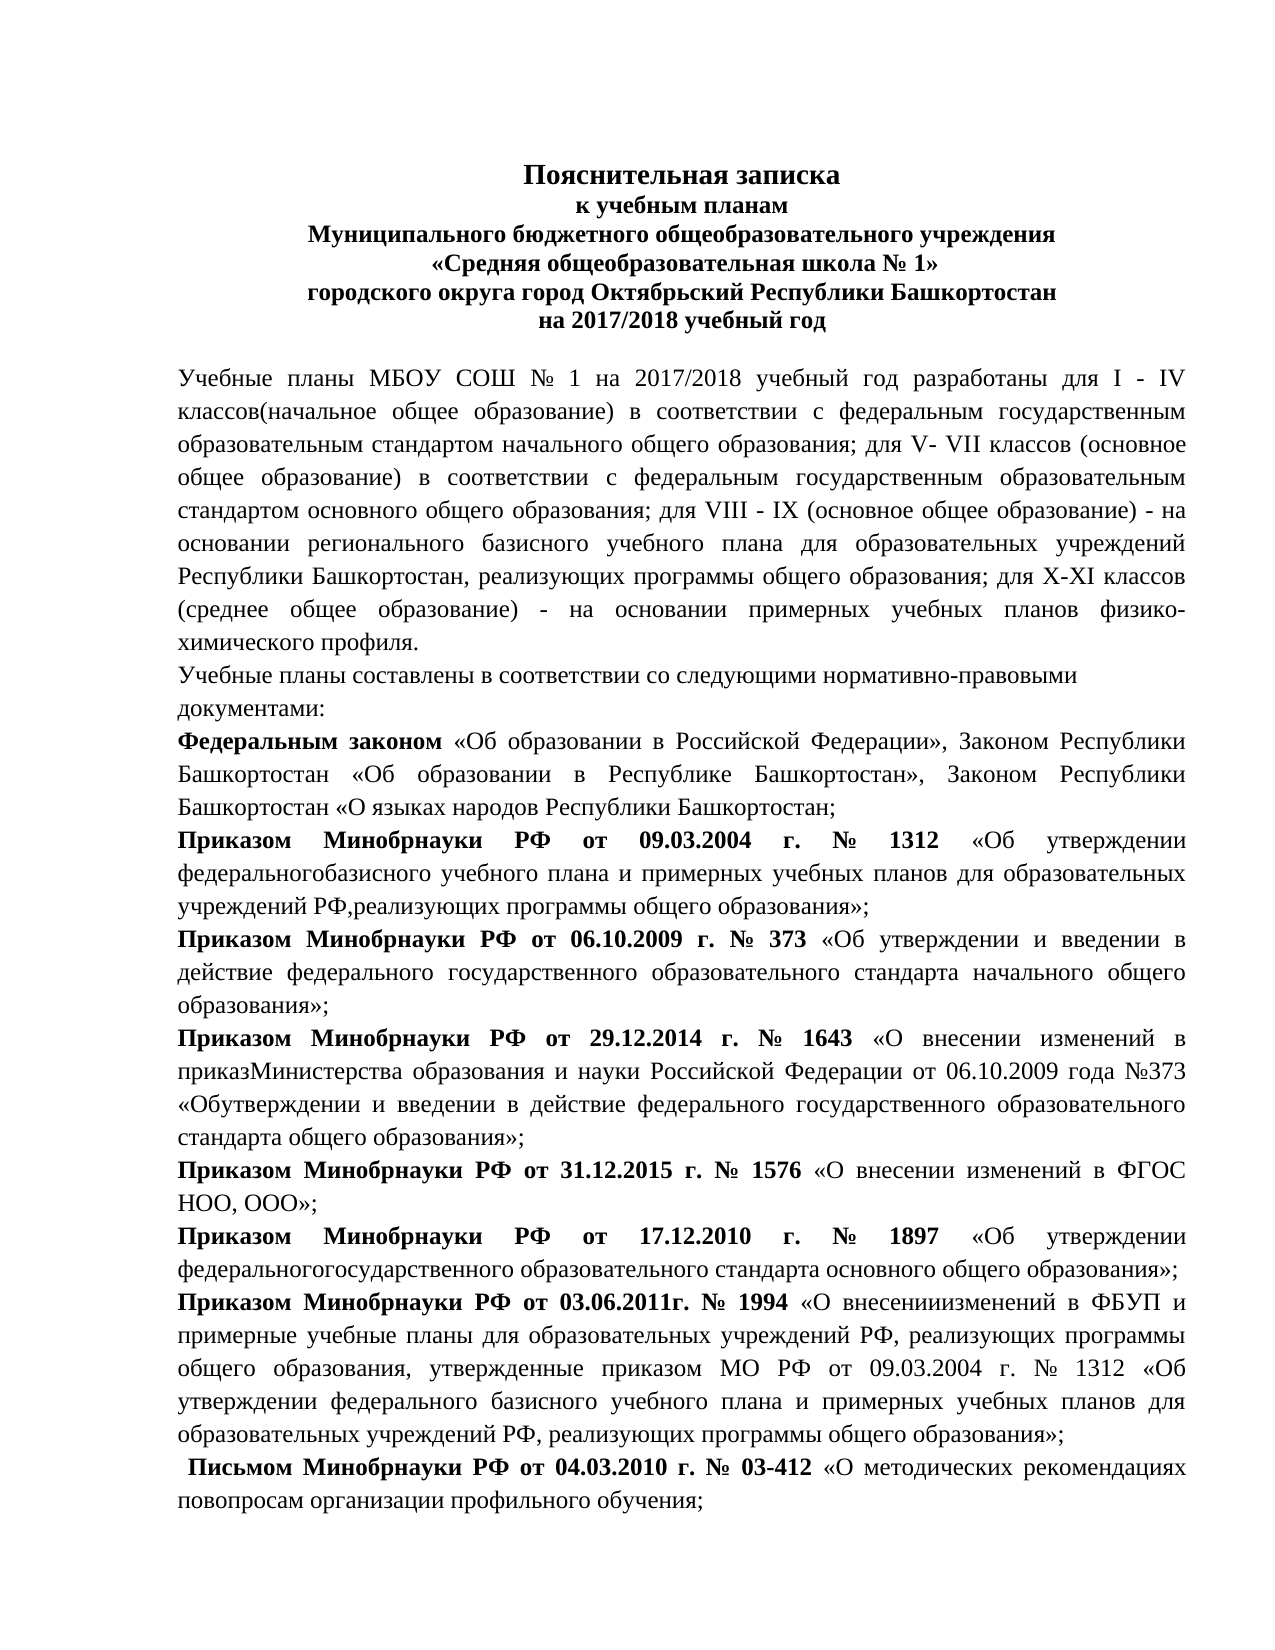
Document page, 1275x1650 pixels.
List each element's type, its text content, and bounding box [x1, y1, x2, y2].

text Федеральным законом «Об образовании в Российской Федерации», Законом Республики Башкортостан «Об образовании в Республике Башкортостан», Законом Республики Башкортостан «О языках народов Республики Башкортостан; [177, 726, 1186, 821]
text Приказом Минобрнауки РФ от 03.06.2011г. № 1994 «О внесенииизменений в ФБУП и примерные учебные планы для образовательных учреждений РФ, реализующих программы общего образования, утвержденные приказом МО РФ от 09.03.2004 г. № 1312 «Об утверждении федерального базисного учебного плана и примерных учебных планов для образовательных учреждений РФ, реализующих программы общего образования»; [177, 1287, 1186, 1448]
text Письмом Минобрнауки РФ от 04.03.2010 г. № 03-412 «О методических рекомендациях повопросам организации профильного обучения; [177, 1452, 1186, 1514]
text Приказом Минобрнауки РФ от 31.12.2015 г. № 1576 «О внесении изменений в ФГОС НОО, ООО»; [177, 1155, 1186, 1217]
text Приказом Минобрнауки РФ от 29.12.2014 г. № 1643 «О внесении изменений в приказМинистерства образования и науки Российской Федерации от 06.10.2009 года №373 «Обутверждении и введении в действие федерального государственного образовательного стандарта общего образования»; [177, 1023, 1186, 1151]
text на 2017/2018 учебный год [177, 305, 1186, 334]
text Муниципального бюджетного общеобразовательного учреждения [177, 219, 1186, 248]
text «Средняя общеобразовательная школа № 1» [177, 248, 1186, 277]
text Учебные планы составлены в соответствии со следующими нормативно-правовыми [177, 660, 1186, 689]
text Приказом Минобрнауки РФ от 17.12.2010 г. № 1897 «Об утверждении федеральногогосударственного образовательного стандарта основного общего образования»; [177, 1221, 1186, 1283]
text Учебные планы МБОУ СОШ № 1 на 2017/2018 учебный год разработаны для I - IV классов(начальное общее образование) в соответствии с федеральным государственным образовательным стандартом начального общего образования; для V- VII классов (основное общее образование) в соответствии с федеральным государственным образовательным стандартом основного общего образования; для VIII - IX (основное общее образование) - на основании регионального базисного учебного плана для образовательных учреждений Республики Башкортостан, реализующих программы общего образования; для X-XI классов (среднее общее образование) - на основании примерных учебных планов физико-химического профиля. [177, 363, 1186, 656]
text городского округа город Октябрьский Республики Башкортостан [177, 277, 1186, 305]
text Приказом Минобрнауки РФ от 06.10.2009 г. № 373 «Об утверждении и введении в действие федерального государственного образовательного стандарта начального общего образования»; [177, 924, 1186, 1019]
text документами: [177, 693, 1186, 722]
text Приказом Минобрнауки РФ от 09.03.2004 г. № 1312 «Об утверждении федеральногобазисного учебного плана и примерных учебных планов для образовательных учреждений РФ,реализующих программы общего образования»; [177, 825, 1186, 920]
text к учебным планам [177, 190, 1186, 219]
text Пояснительная записка [177, 157, 1186, 190]
